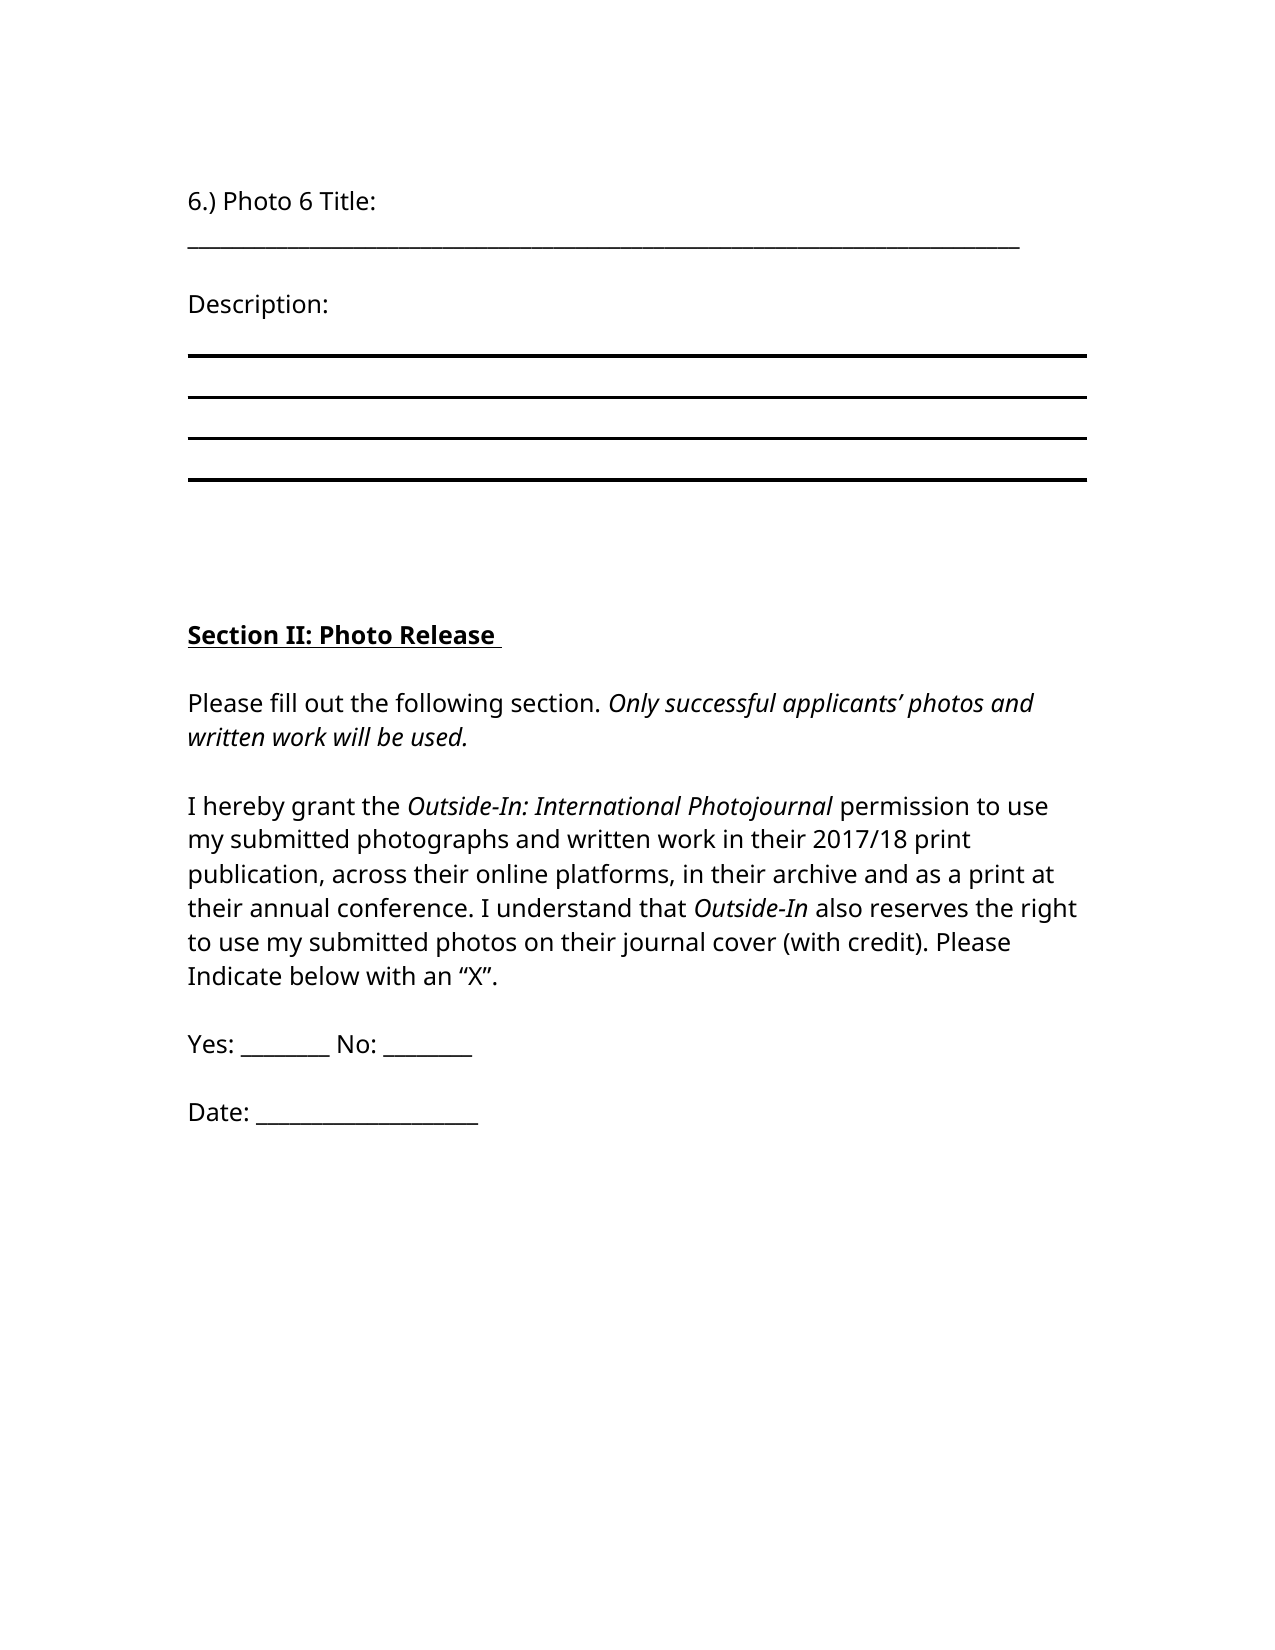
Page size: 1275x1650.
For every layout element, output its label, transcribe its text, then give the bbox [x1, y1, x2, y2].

text 6.) Photo 6 Title: ___________________________________________________________________________ [187, 184, 1087, 252]
text I hereby grant the Outside-In: International Photojournal permission to use my submitted photographs and written work in their 2017/18 print publication, across their online platforms, in their archive and as a print at their annual conference. I understand that Outside-In also reserves the right to use my submitted photos on their journal cover (with credit). Please Indicate below with an “X”. [187, 788, 1087, 992]
text Date: ____________________ [187, 1095, 1087, 1129]
text Section II: Photo Release [187, 618, 1087, 652]
text Description: [187, 286, 1087, 320]
text Please fill out the following section. Only successful applicants’ photos and written work will be used. [187, 686, 1087, 754]
text Yes: ________ No: ________ [187, 1027, 1087, 1061]
